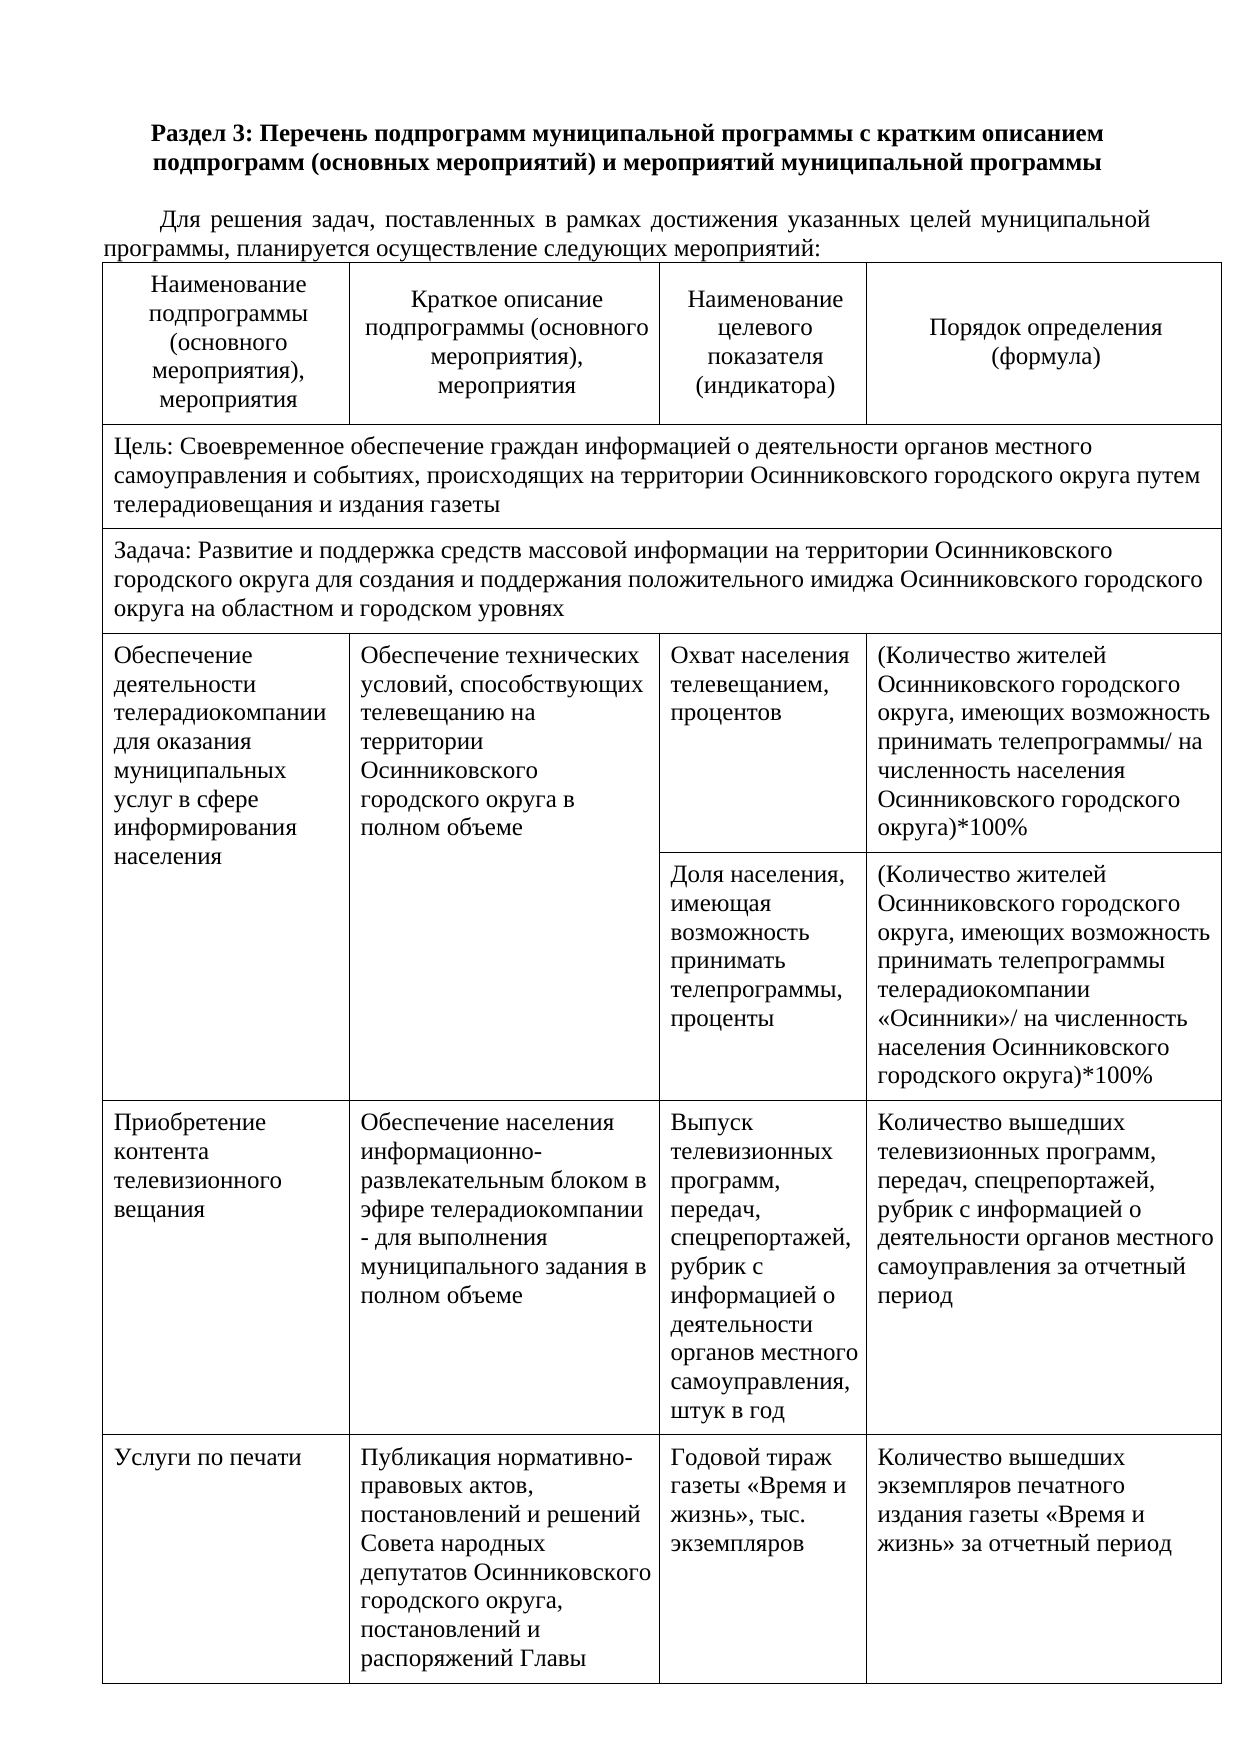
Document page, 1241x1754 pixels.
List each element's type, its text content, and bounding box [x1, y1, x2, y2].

table_cell Обеспечение населения информационно-развлекательным блоком в эфире телерадиокомпании - для выполнения муниципального задания в полном объеме [350, 1101, 659, 1434]
table_header Наименование целевого показателя (индикатора) [660, 263, 866, 424]
table_cell Доля населения, имеющая возможность принимать телепрограммы, проценты [660, 853, 866, 1100]
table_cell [350, 1435, 659, 1682]
table_cell Приобретение контента телевизионного вещания [103, 1101, 349, 1434]
text Раздел 3: Перечень подпрограмм муниципальной программы с кратким описанием подпрограмм (основных мероприятий) и мероприятий муниципальной программы [103, 118, 1152, 176]
table_header Краткое описание подпрограммы (основного мероприятия), мероприятия [350, 263, 659, 424]
table_cell (Количество жителей Осинниковского городского округа, имеющих возможность принимать телепрограммы/ на численность населения Осинниковского городского округа)*100% [867, 634, 1221, 852]
table_cell Количество вышедших телевизионных программ, передач, спецрепортажей, рубрик с информацией о деятельности органов местного самоуправления за отчетный период [867, 1101, 1221, 1434]
table_cell Охват населения телевещанием, процентов [660, 634, 866, 852]
table_cell Обеспечение деятельности телерадиокомпании для оказания муниципальных услуг в сфере информирования населения [103, 634, 349, 1100]
table_cell Задача: Развитие и поддержка средств массовой информации на территории Осинниковского городского округа для создания и поддержания положительного имиджа Осинниковского городского округа на областном и городском уровнях [103, 529, 1221, 632]
table_cell Услуги по печати [103, 1435, 349, 1682]
table_cell Обеспечение технических условий, способствующих телевещанию на территории Осинниковского городского округа в полном объеме [350, 634, 659, 1100]
table_cell Цель: Своевременное обеспечение граждан информацией о деятельности органов местного самоуправления и событиях, происходящих на территории Осинниковского городского округа путем телерадиовещания и издания газеты [103, 425, 1221, 528]
table_cell (Количество жителей Осинниковского городского округа, имеющих возможность принимать телепрограммы телерадиокомпании «Осинники»/ на численность населения Осинниковского городского округа)*100% [867, 853, 1221, 1100]
text Для решения задач, поставленных в рамках достижения указанных целей муниципальной программы, планируется осуществление следующих мероприятий: [103, 204, 1152, 262]
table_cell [660, 1435, 866, 1682]
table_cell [867, 1435, 1221, 1682]
table_cell Выпуск телевизионных программ, передач, спецрепортажей, рубрик с информацией о деятельности органов местного самоуправления, штук в год [660, 1101, 866, 1434]
table_header Наименование подпрограммы (основного мероприятия), мероприятия [103, 263, 349, 424]
table_header Порядок определения (формула) [867, 263, 1221, 424]
